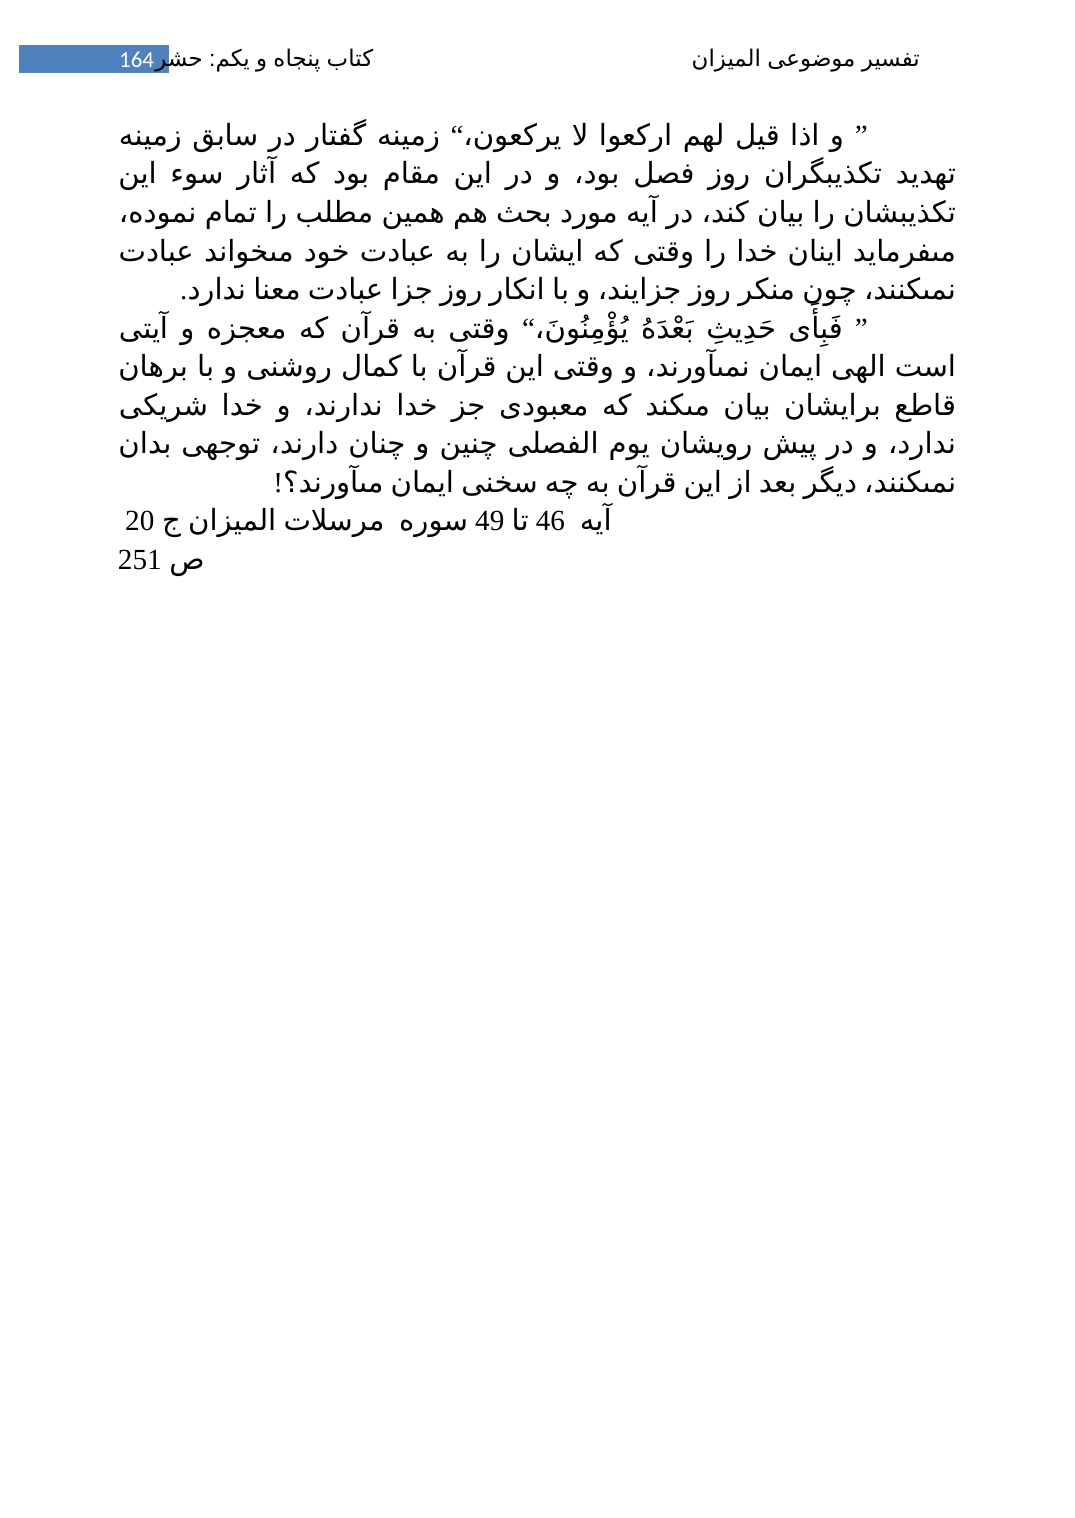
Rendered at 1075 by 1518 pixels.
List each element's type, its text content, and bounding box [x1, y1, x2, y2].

text ” و اذا قيل لهم اركعوا لا يركعون،“ زمينه گفتار در سابق زمينه تهديد تكذيب‏گران روز فصل بود، و در اين مقام بود كه آثار سوء اين تكذيبشان را بيان كند، در آيه مورد بحث هم همين مطلب را تمام نموده، مى‏فرمايد اينان خدا را وقتى كه ايشان را به عبادت خود مى‏خواند عبادت نمى‏كنند، چون منكر روز جزايند، و با انكار روز جزا عبادت معنا ندارد. [118, 118, 957, 306]
text ” فَبِأَى حَدِيثِ بَعْدَهُ يُؤْمِنُونَ‏،“ وقتى به قرآن كه معجزه و آيتى است الهى ايمان نمى‏آورند، و وقتى اين قرآن با كمال روشنى و با برهان قاطع برايشان بيان مى‏كند كه معبودى جز خدا ندارند، و خدا شريكى ندارد، و در پيش رويشان يوم الفصلى چنين و چنان دارند، توجهى بدان نمى‏كنند، ديگر بعد از اين قرآن به چه سخنى ايمان مى‏آورند؟! [118, 311, 957, 498]
text آيه 46 تا 49 سوره مرسلات الميزان ج 20 ص 251 [118, 503, 691, 576]
